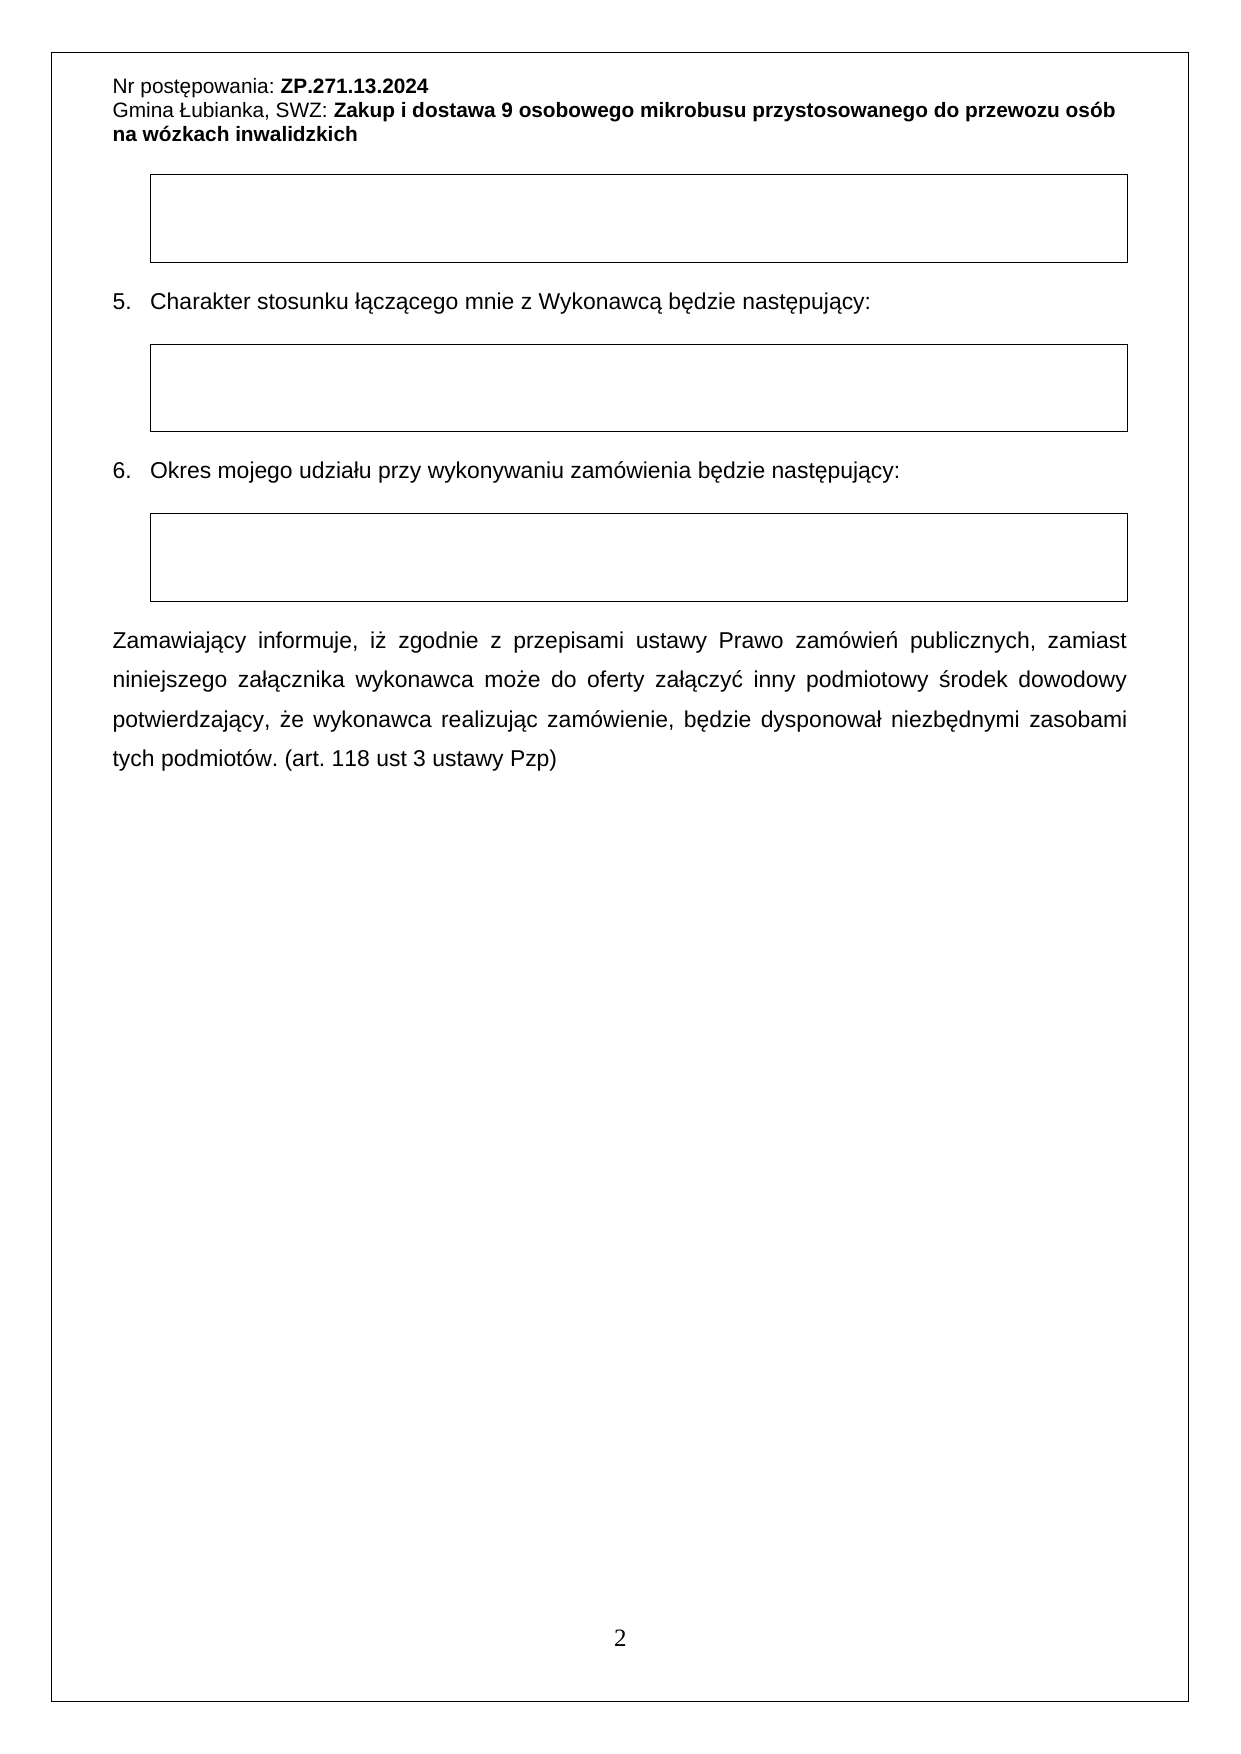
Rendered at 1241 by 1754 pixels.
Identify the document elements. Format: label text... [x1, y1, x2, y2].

table_header [151, 345, 1127, 431]
table_header [151, 175, 1127, 262]
list Charakter stosunku łączącego mnie z Wykonawcą będzie następujący: [112, 288, 1128, 314]
list Okres mojego udziału przy wykonywaniu zamówienia będzie następujący: [112, 457, 1128, 483]
text Zamawiający informuje, iż zgodnie z przepisami ustawy Prawo zamówień publicznych, zamiast niniejszego załącznika wykonawca może do oferty załączyć inny podmiotowy środek dowodowy potwierdzający, że wykonawca realizując zamówienie, będzie dysponował niezbędnymi zasobami tych podmiotów. (art. 118 ust 3 ustawy Pzp) [112, 627, 1128, 771]
table_header [151, 514, 1127, 601]
